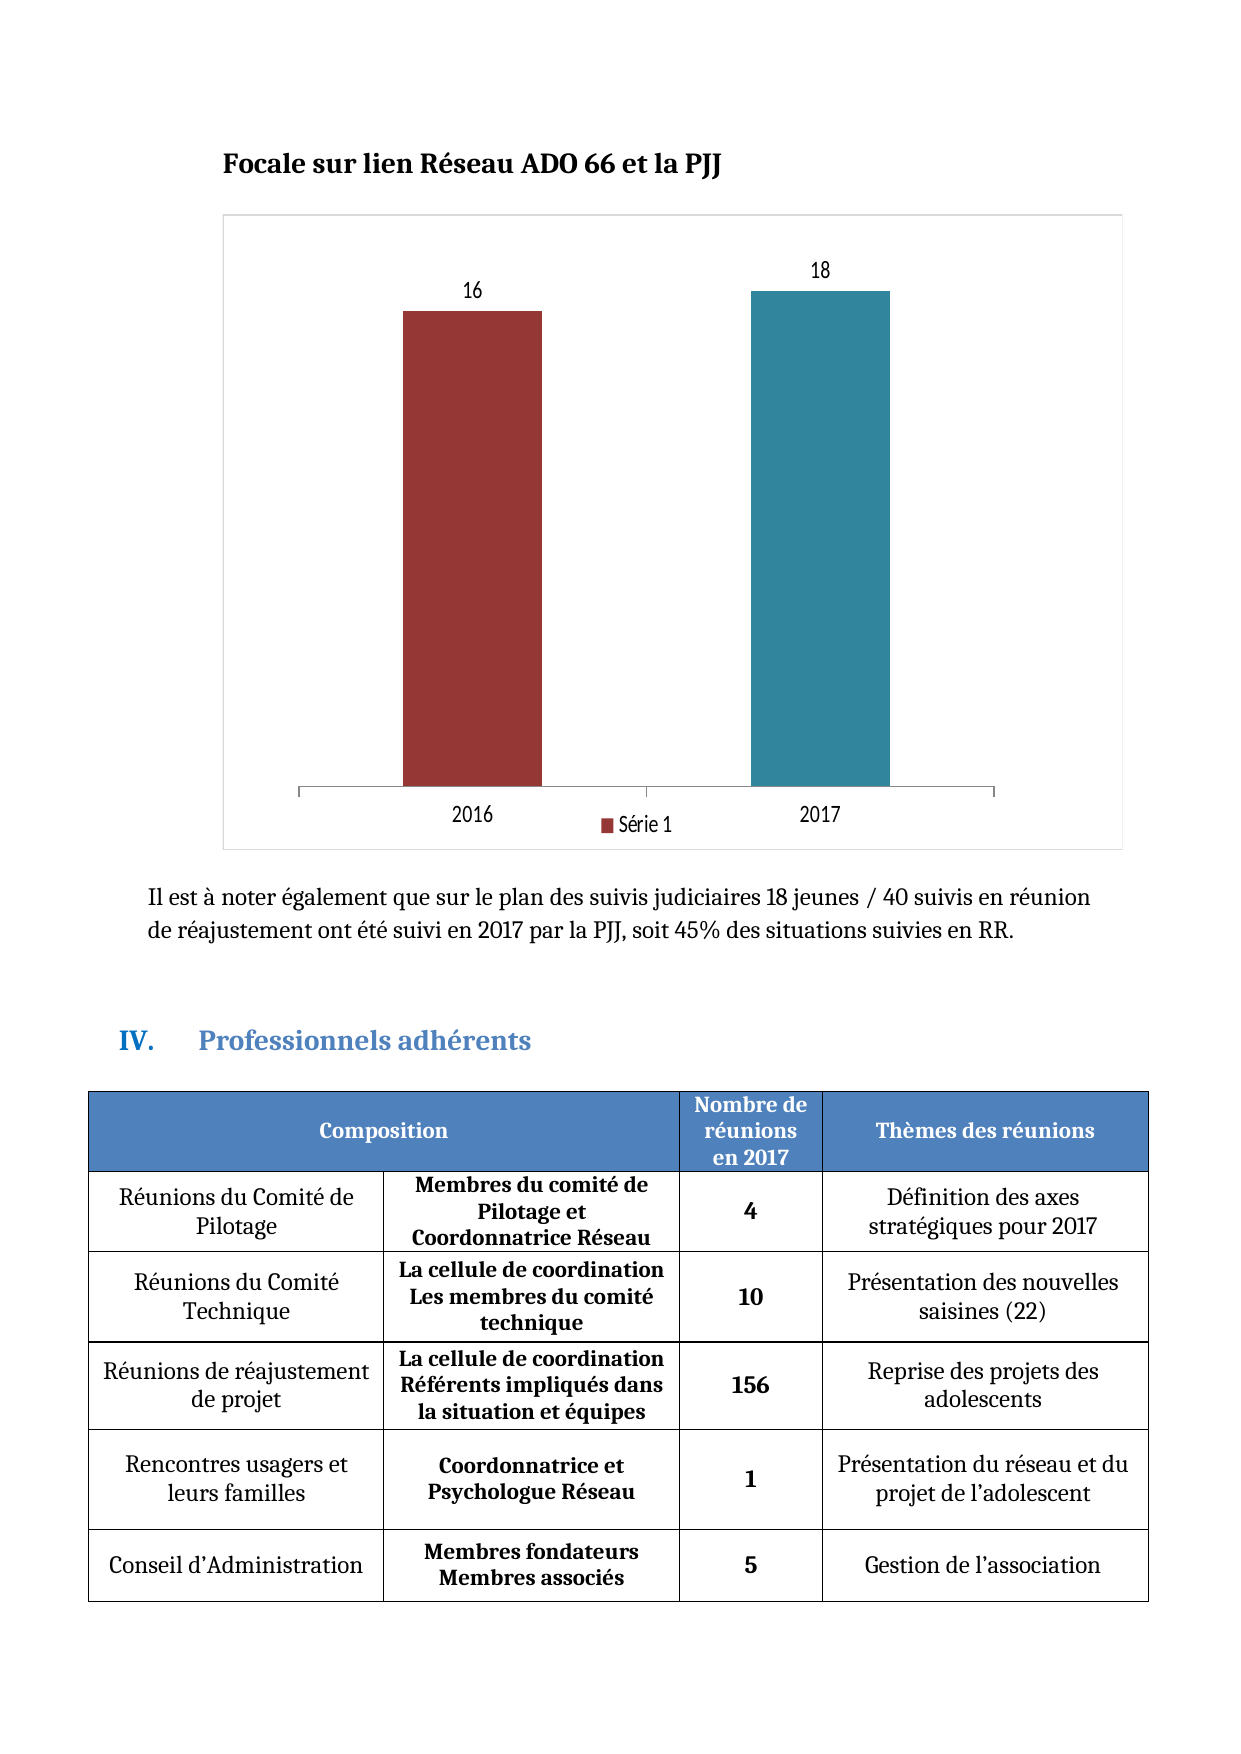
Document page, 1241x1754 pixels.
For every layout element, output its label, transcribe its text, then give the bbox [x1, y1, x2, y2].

table_cell Membres fondateurs Membres associés [384, 1530, 679, 1601]
table_cell Réunions de réajustement de projet [89, 1343, 383, 1428]
table_cell Définition des axes stratégiques pour 2017 [823, 1172, 1148, 1251]
table_cell Présentation du réseau et du projet de l’adolescent [823, 1430, 1148, 1529]
list Professionnels adhérents [154, 1024, 1093, 1057]
table_cell Conseil d’Administration [89, 1530, 383, 1601]
table_cell La cellule de coordination Les membres du comité technique [384, 1252, 679, 1341]
table_header Thèmes des réunions [823, 1092, 1148, 1171]
table_header Composition [89, 1092, 679, 1171]
table_cell Reprise des projets des adolescents [823, 1343, 1148, 1428]
table_header Nombre de réunions en 2017 [680, 1092, 822, 1171]
table_cell 1 [680, 1430, 822, 1529]
table_cell 10 [680, 1252, 822, 1341]
table_cell Gestion de l’association [823, 1530, 1148, 1601]
table_cell Présentation des nouvelles saisines (22) [823, 1252, 1148, 1341]
table_cell 156 [680, 1343, 822, 1428]
table_cell Coordonnatrice et Psychologue Réseau [384, 1430, 679, 1529]
text Focale sur lien Réseau ADO 66 et la PJJ [223, 148, 1048, 181]
table_cell 5 [680, 1530, 822, 1601]
table_cell Réunions du Comité Technique [89, 1252, 383, 1341]
table_cell La cellule de coordination Référents impliqués dans la situation et équipes [384, 1343, 679, 1428]
table_cell Rencontres usagers et leurs familles [89, 1430, 383, 1529]
table_cell Membres du comité de Pilotage et Coordonnatrice Réseau [384, 1172, 679, 1251]
table_cell 4 [680, 1172, 822, 1251]
text Il est à noter également que sur le plan des suivis judiciaires 18 jeunes / 40 suivis en réunion de réajustement ont été suivi en 2017 par la PJJ, soit 45% des situations suivies en RR. [148, 883, 1093, 945]
table_cell Réunions du Comité de Pilotage [89, 1172, 383, 1251]
